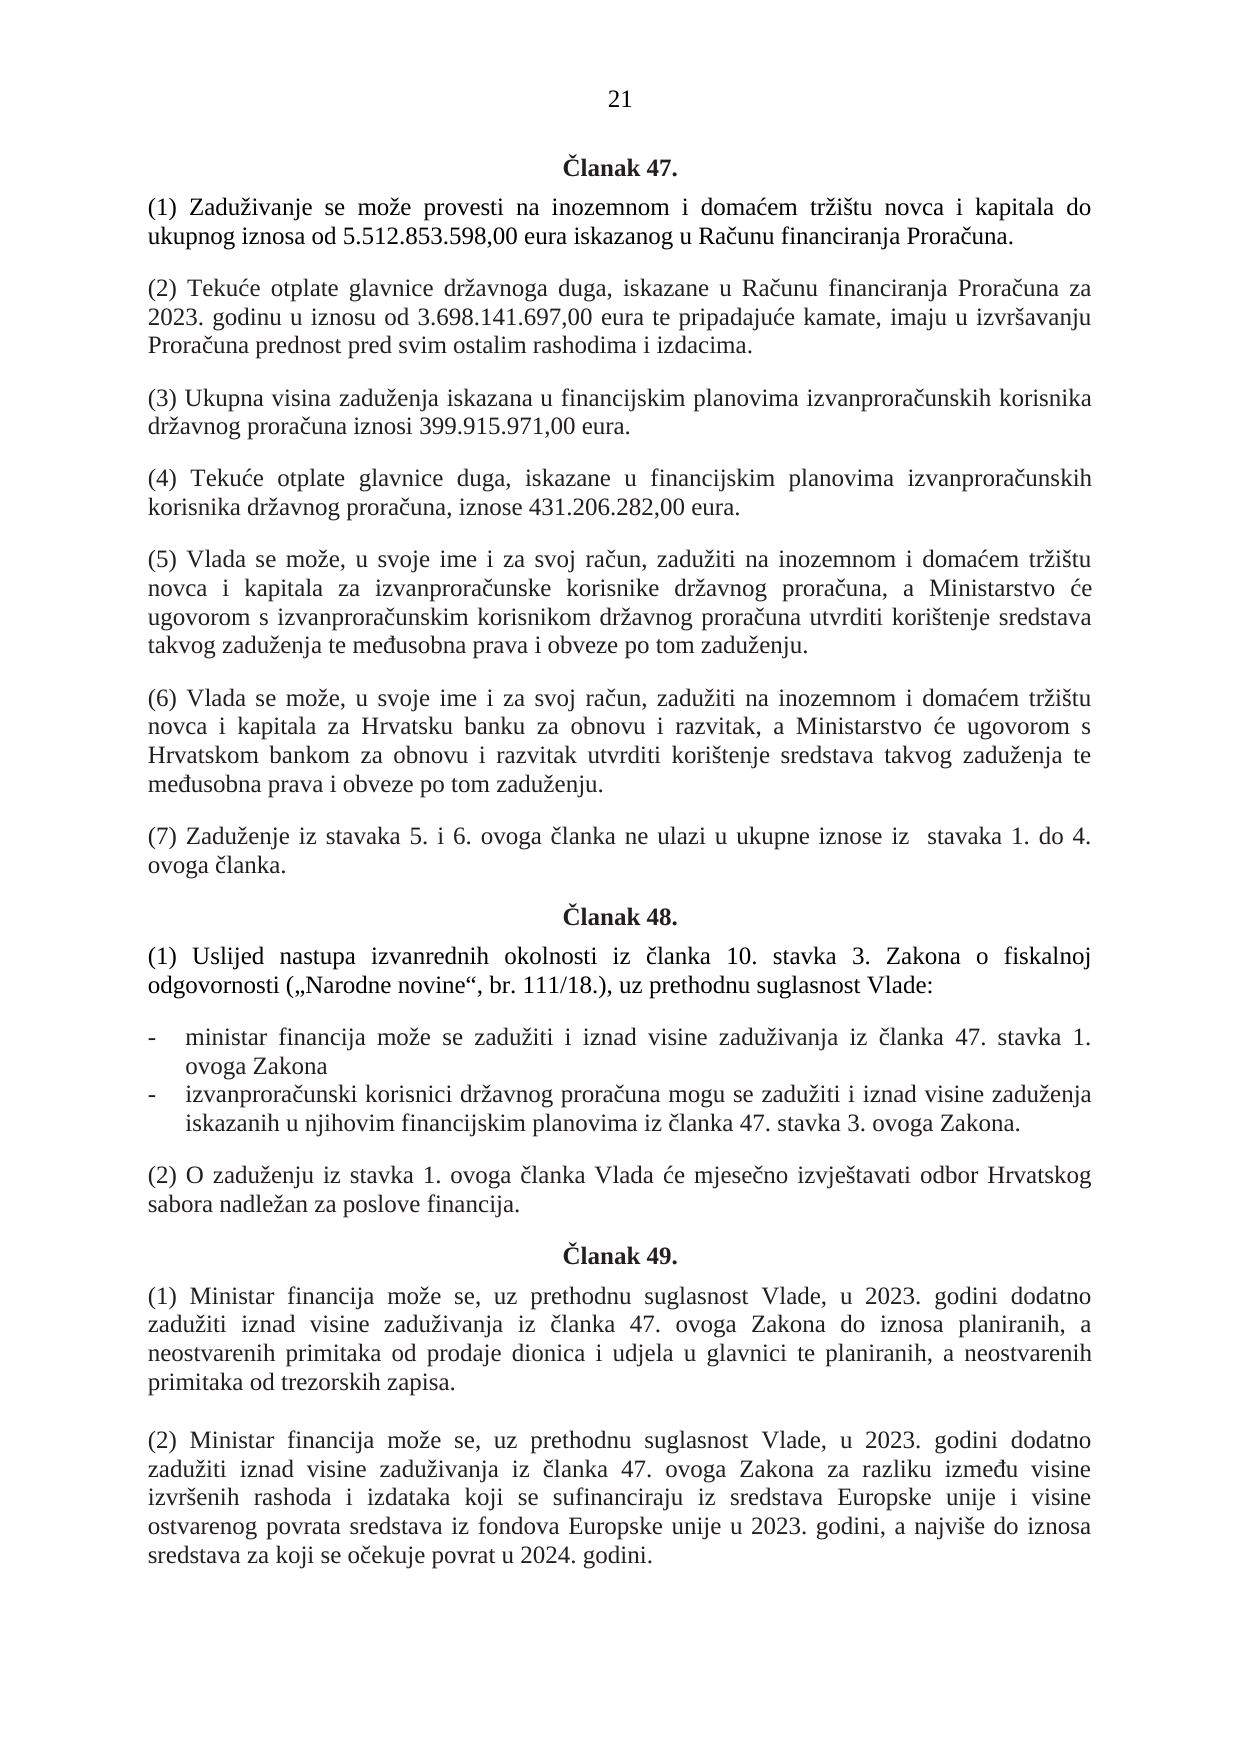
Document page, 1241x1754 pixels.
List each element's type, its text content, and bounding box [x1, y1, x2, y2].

text (1) Ministar financija može se, uz prethodnu suglasnost Vlade, u 2023. godini dodatno zadužiti iznad visine zaduživanja iz članka 47. ovoga Zakona do iznosa planiranih, a neostvarenih primitaka od prodaje dionica i udjela u glavnici te planiranih, a neostvarenih primitaka od trezorskih zapisa. [148, 1281, 1093, 1396]
text Članak 49. [148, 1241, 1093, 1270]
text (4) Tekuće otplate glavnice duga, iskazane u financijskim planovima izvanproračunskih korisnika državnog proračuna, iznose 431.206.282,00 eura. [148, 463, 1093, 521]
text (1) Uslijed nastupa izvanrednih okolnosti iz članka 10. stavka 3. Zakona o fiskalnoj odgovornosti („Narodne novine“, br. 111/18.), uz prethodnu suglasnost Vlade: [148, 941, 1093, 999]
text (6) Vlada se može, u svoje ime i za svoj račun, zadužiti na inozemnom i domaćem tržištu novca i kapitala za Hrvatsku banku za obnovu i razvitak, a Ministarstvo će ugovorom s Hrvatskom bankom za obnovu i razvitak utvrditi korištenje sredstava takvog zaduženja te međusobna prava i obveze po tom zaduženju. [148, 683, 1093, 798]
text (1) Zaduživanje se može provesti na inozemnom i domaćem tržištu novca i kapitala do ukupnog iznosa od 5.512.853.598,00 eura iskazanog u Računu financiranja Proračuna. [148, 192, 1093, 250]
text Članak 47. [148, 153, 1093, 181]
text (7) Zaduženje iz stavaka 5. i 6. ovoga članka ne ulazi u ukupne iznose iz stavaka 1. do 4. ovoga članka. [148, 821, 1093, 878]
text (5) Vlada se može, u svoje ime i za svoj račun, zadužiti na inozemnom i domaćem tržištu novca i kapitala za izvanproračunske korisnike državnog proračuna, a Ministarstvo će ugovorom s izvanproračunskim korisnikom državnog proračuna utvrditi korištenje sredstava takvog zaduženja te međusobna prava i obveze po tom zaduženju. [148, 544, 1093, 659]
text (2) Ministar financija može se, uz prethodnu suglasnost Vlade, u 2023. godini dodatno zadužiti iznad visine zaduživanja iz članka 47. ovoga Zakona za razliku između visine izvršenih rashoda i izdataka koji se sufinanciraju iz sredstava Europske unije i visine ostvarenog povrata sredstava iz fondova Europske unije u 2023. godini, a najviše do iznosa sredstava za koji se očekuje povrat u 2024. godini. [148, 1425, 1093, 1569]
text (2) Tekuće otplate glavnice državnoga duga, iskazane u Računu financiranja Proračuna za 2023. godinu u iznosu od 3.698.141.697,00 eura te pripadajuće kamate, imaju u izvršavanju Proračuna prednost pred svim ostalim rashodima i izdacima. [148, 273, 1093, 359]
list izvanproračunski korisnici državnog proračuna mogu se zadužiti i iznad visine zaduženja iskazanih u njihovim financijskim planovima iz članka 47. stavka 3. ovoga Zakona. [148, 1079, 1093, 1137]
text (3) Ukupna visina zaduženja iskazana u financijskim planovima izvanproračunskih korisnika državnog proračuna iznosi 399.915.971,00 eura. [148, 383, 1093, 440]
text Članak 48. [148, 902, 1093, 931]
text (2) O zaduženju iz stavka 1. ovoga članka Vlada će mjesečno izvještavati odbor Hrvatskog sabora nadležan za poslove financija. [148, 1160, 1093, 1218]
list ministar financija može se zadužiti i iznad visine zaduživanja iz članka 47. stavka 1. ovoga Zakona [148, 1022, 1093, 1079]
